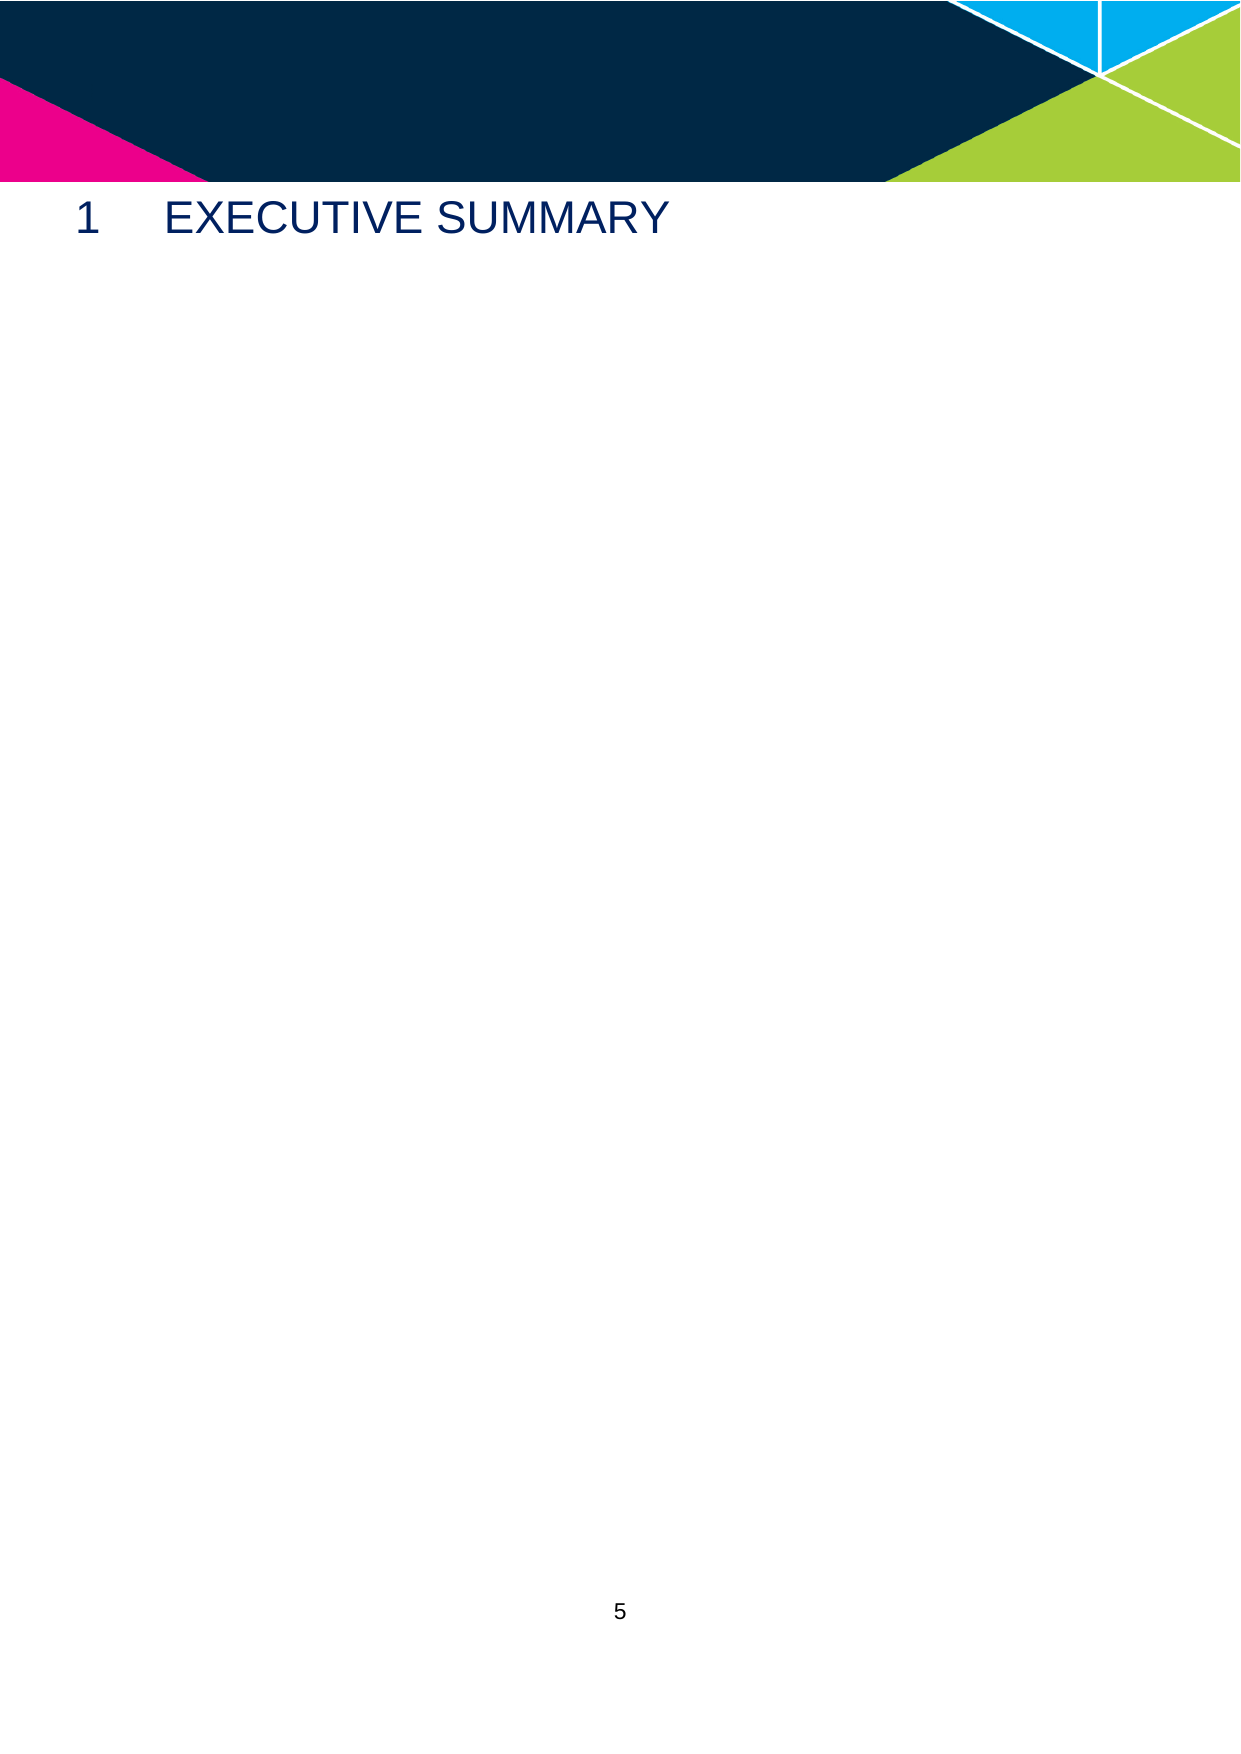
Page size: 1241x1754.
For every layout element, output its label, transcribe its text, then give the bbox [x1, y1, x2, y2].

picture [0, 1, 1241, 182]
subtitle EXECUTIVE SUMMARY [75, 190, 1165, 243]
